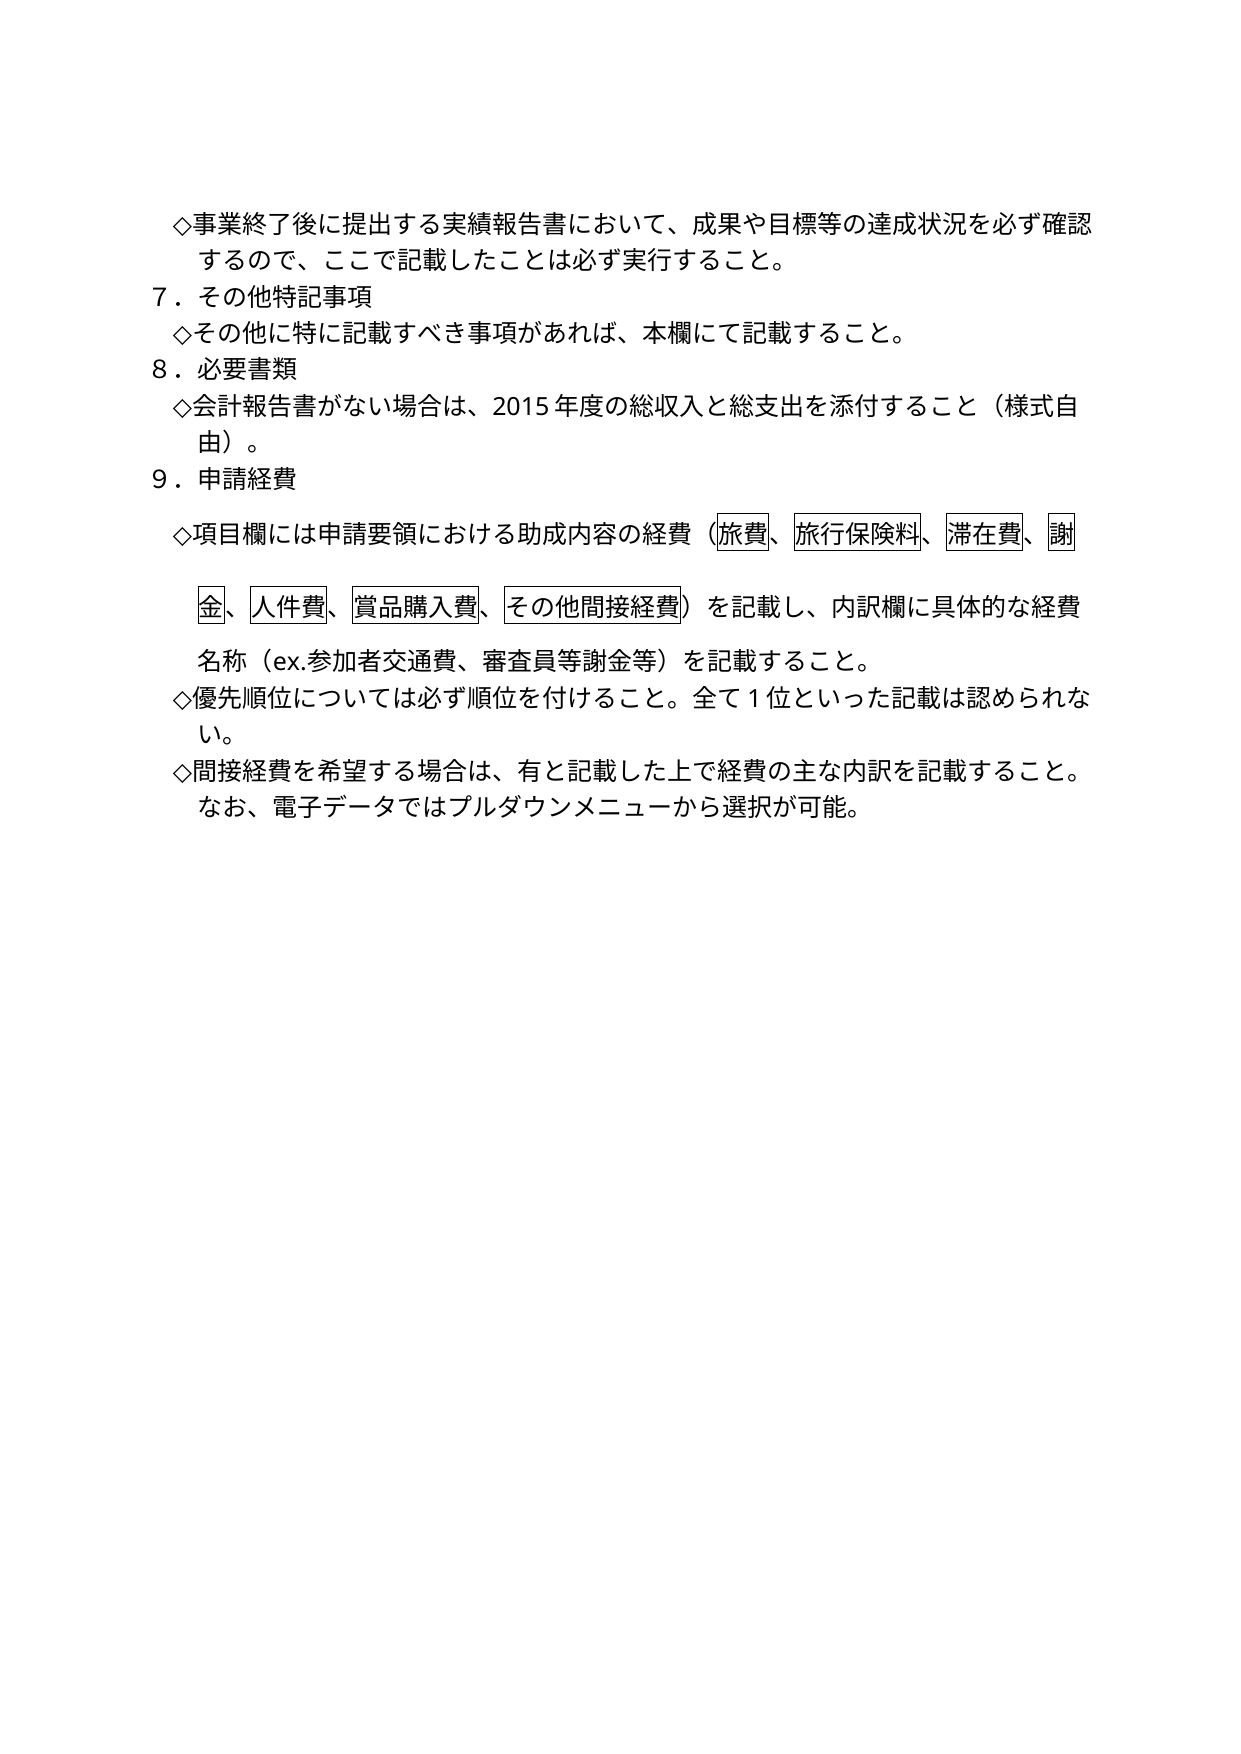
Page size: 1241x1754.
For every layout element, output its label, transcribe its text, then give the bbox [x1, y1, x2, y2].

text ◇その他に特に記載すべき事項があれば、本欄にて記載すること。 [173, 313, 1092, 350]
text ９．申請経費 [148, 459, 1092, 496]
text ８．必要書類 [148, 350, 1092, 386]
text ７．その他特記事項 [148, 277, 1092, 313]
text ◇事業終了後に提出する実績報告書において、成果や目標等の達成状況を必ず確認するので、ここで記載したことは必ず実行すること。 [173, 204, 1092, 277]
text ◇間接経費を希望する場合は、有と記載した上で経費の主な内訳を記載すること。なお、電子データではプルダウンメニューから選択が可能。 [173, 751, 1092, 824]
text ◇項目欄には申請要領における助成内容の経費（旅費、旅行保険料、滞在費、謝金、人件費、賞品購入費、その他間接経費）を記載し、内訳欄に具体的な経費名称（ex.参加者交通費、審査員等謝金等）を記載すること。 [173, 496, 1092, 678]
text ◇会計報告書がない場合は、2015年度の総収入と総支出を添付すること（様式自由）。 [173, 386, 1092, 459]
text ◇優先順位については必ず順位を付けること。全て1位といった記載は認められない。 [173, 678, 1092, 751]
